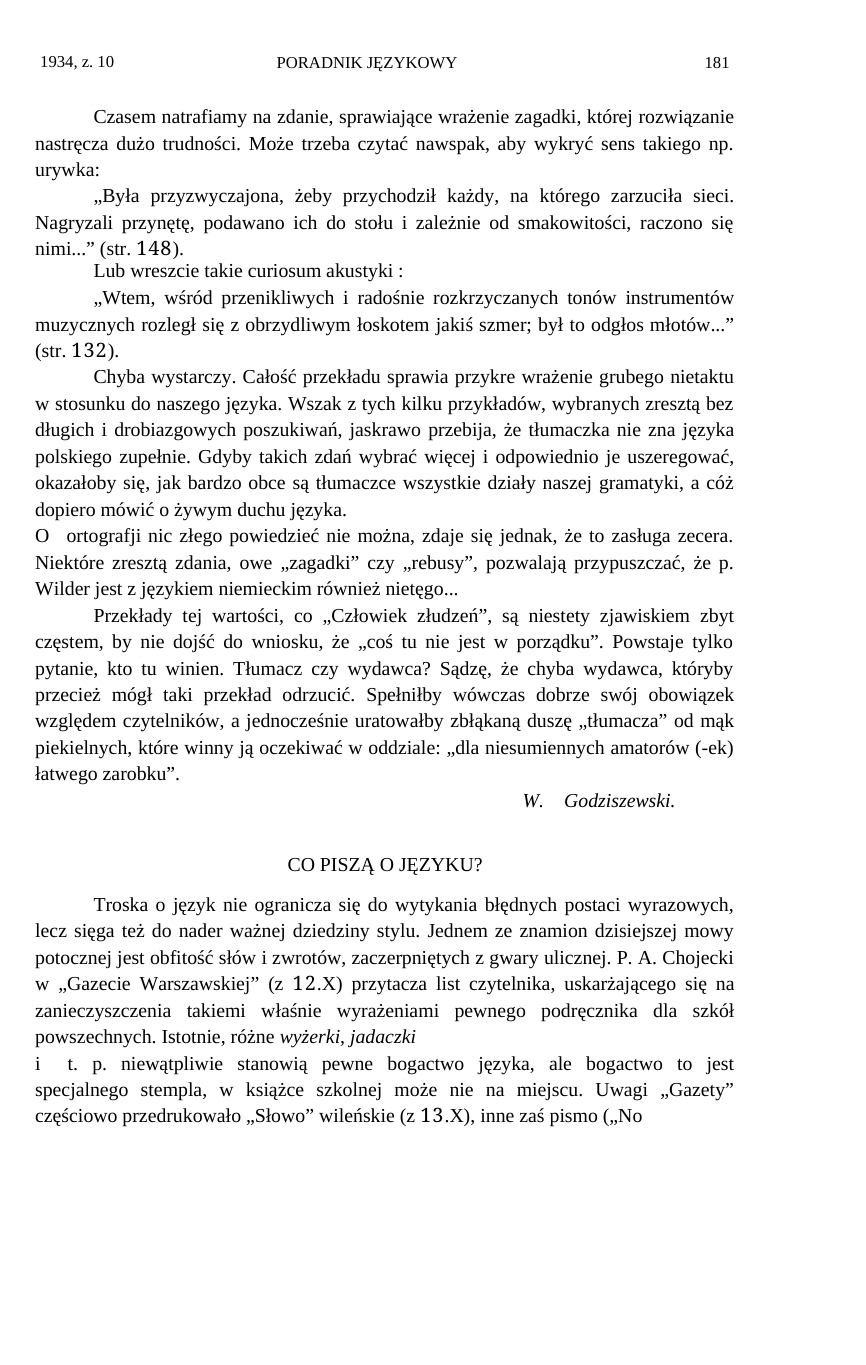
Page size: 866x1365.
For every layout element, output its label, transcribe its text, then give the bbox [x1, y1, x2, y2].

text Chyba wystarczy. Całość przekładu sprawia przykre wrażenie grubego nietaktu w stosunku do naszego języka. Wszak z tych kilku przykładów, wybranych zresztą bez długich i drobiazgowych poszukiwań, jaskrawo przebija, że tłumaczka nie zna języka polskiego zupełnie. Gdyby takich zdań wybrać więcej i odpowiednio je uszeregować, okazałoby się, jak bardzo obce są tłumaczce wszystkie działy naszej gramatyki, a cóż dopiero mówić o żywym duchu języka. [35, 363, 735, 521]
text Przekłady tej wartości, co „Człowiek złudzeń”, są niestety zjawiskiem zbyt częstem, by nie dojść do wniosku, że „coś tu nie jest w porządku”. Powstaje tylko pytanie, kto tu winien. Tłumacz czy wydawca? Sądzę, że chyba wydawca, któryby przecież mógł taki przekład odrzucić. Spełniłby wówczas dobrze swój obowiązek względem czytelników, a jednocześnie uratowałby zbłąkaną duszę „tłumacza” od mąk piekielnych, które winny ją oczekiwać w oddziale: „dla niesumiennych amatorów (-ek) łatwego zarobku”. [35, 601, 735, 786]
text W. Godziszewski. [522, 786, 735, 812]
text Troska o język nie ogranicza się do wytykania błędnych postaci wyrazowych, lecz sięga też do nader ważnej dziedziny stylu. Jednem ze znamion dzisiejszej mowy potocznej jest obfitość słów i zwrotów, zaczerpniętych z gwary ulicznej. P. A. Chojecki w „Gazecie Warszawskiej” (z 12.X) przytacza list czytelnika, uskarżającego się na zanieczyszczenia takiemi właśnie wyrażeniami pewnego podręcznika dla szkół powszechnych. Istotnie, różne wyżerki, jadaczki [35, 890, 735, 1049]
text Lub wreszcie takie curiosum akustyki : [35, 261, 735, 281]
text Czasem natrafiamy na zdanie, sprawiające wrażenie zagadki, której rozwiązanie nastręcza dużo trudności. Może trzeba czytać nawspak, aby wykryć sens takiego np. urywka: [35, 102, 735, 182]
text i t. p. niewątpliwie stanowią pewne bogactwo języka, ale bogactwo to jest specjalnego stempla, w książce szkolnej może nie na miejscu. Uwagi „Gazety” częściowo przedrukowało „Słowo” wileńskie (z 13.X), inne zaś pismo („No [35, 1049, 735, 1128]
text CO PISZĄ O JĘZYKU? [35, 855, 735, 875]
text 181 [704, 55, 729, 71]
text PORADNIK JĘZYKOWY [276, 55, 457, 71]
text „Była przyzwyczajona, żeby przychodził każdy, na którego zarzuciła sieci. Nagryzali przynętę, podawano ich do stołu i zależnie od smakowitości, raczono się nimi...” (str. 148). [35, 182, 735, 261]
text 1934, z. 10 [40, 54, 114, 70]
text O ortografji nic złego powiedzieć nie można, zdaje się jednak, że to zasługa zecera. Niektóre zresztą zdania, owe „zagadki” czy „rebusy”, pozwalają przypuszczać, że p. Wilder jest z językiem niemieckim również nietęgo... [35, 521, 735, 601]
text „Wtem, wśród przenikliwych i radośnie rozkrzyczanych tonów instrumentów muzycznych rozległ się z obrzydliwym łoskotem jakiś szmer; był to odgłos młotów...” (str. 132). [35, 283, 735, 363]
